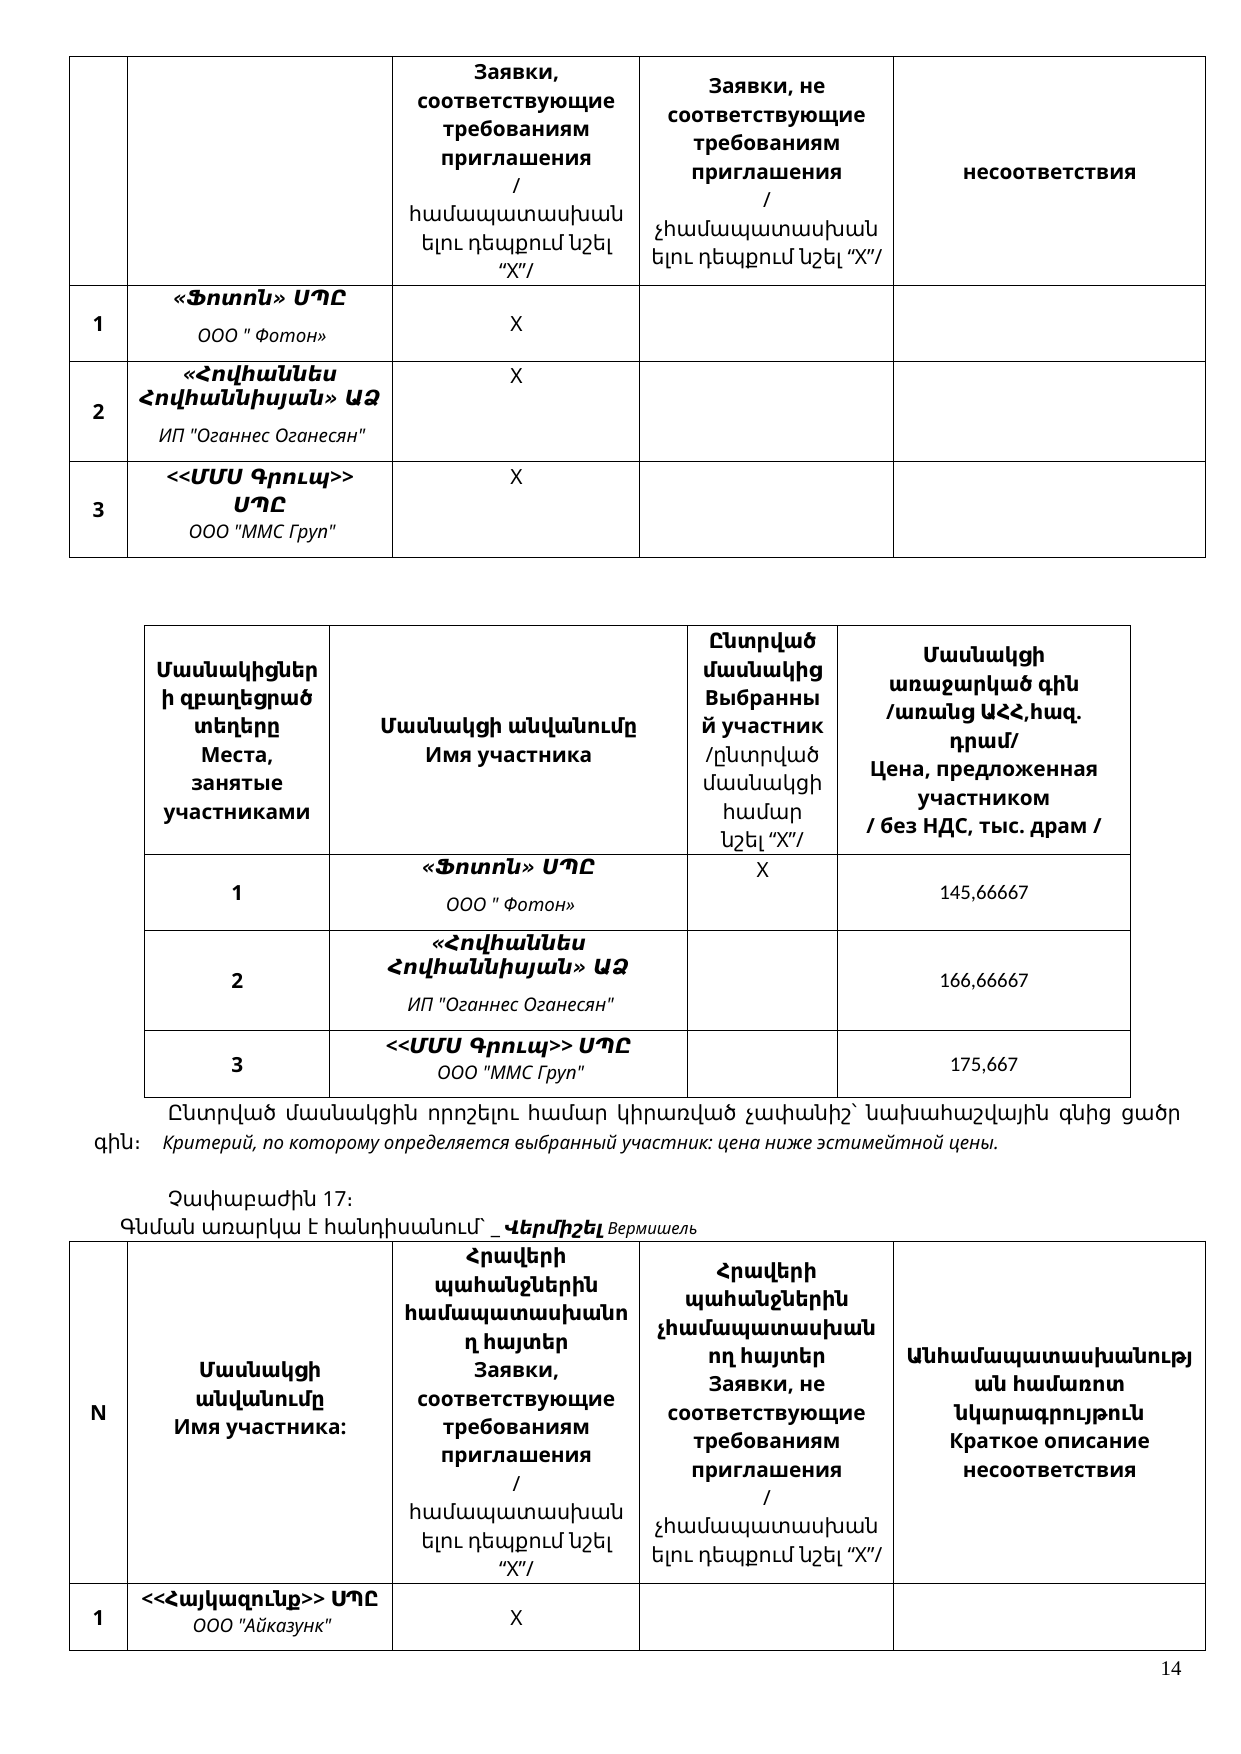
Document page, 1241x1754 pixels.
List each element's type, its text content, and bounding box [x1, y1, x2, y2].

table_cell [688, 931, 837, 1030]
table_cell [894, 1584, 1205, 1650]
table_cell 2 [70, 362, 127, 461]
table_cell 166,66667 [838, 931, 1130, 1030]
table_cell «Ֆոտոն» ՍՊԸ ООО " Фотон» [330, 855, 687, 930]
table_cell [640, 462, 893, 557]
table_header Մասնակցի անվանումը Имя участника [330, 626, 687, 854]
table_cell 1 [70, 286, 127, 361]
table_header N [70, 57, 127, 285]
table_cell 3 [70, 462, 127, 557]
table_cell «Հովհաննես Հովհաննիսյան» ԱՁ ИП "Оганнес Оганесян" [128, 362, 392, 461]
text Չափաբաժին 17։ [94, 1184, 1181, 1212]
table_cell [894, 286, 1205, 361]
table_cell [894, 462, 1205, 557]
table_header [128, 57, 392, 285]
table_header Մասնակցի անվանումը Имя участника: [128, 1242, 392, 1583]
table_cell [688, 1031, 837, 1097]
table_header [640, 57, 893, 285]
table_cell «Ֆոտոն» ՍՊԸ ООО " Фотон» [128, 286, 392, 361]
table_cell 175,667 [838, 1031, 1130, 1097]
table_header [894, 57, 1205, 285]
table_cell 145,66667 [838, 855, 1130, 930]
table_header N [70, 1242, 127, 1583]
table_header Ընտրված մասնակից Выбранный участник /ընտրված մասնակցի համար նշել “X”/ [688, 626, 837, 854]
table_cell «Հովհաննես Հովհաննիսյան» ԱՁ ИП "Оганнес Оганесян" [330, 931, 687, 1030]
table_cell <<ՄՄՍ Գրուպ>> ՍՊԸ ООО "ММС Груп" [330, 1031, 687, 1097]
table_cell X [393, 462, 639, 557]
table_header Մասնակցի առաջարկած գին /առանց ԱՀՀ,հազ. դրամ/ Цена, предложенная участником / без НДС, тыс. драм / [838, 626, 1130, 854]
table_header Հրավերի պահանջներին չհամապատասխանող հայտեր Заявки, не соответствующие требованиям приглашения /չհամապատասխանելու դեպքում նշել “X”/ [640, 1242, 893, 1583]
table_cell 1 [145, 855, 329, 930]
table_cell <<ՄՄՍ Գրուպ>> ՍՊԸ ООО "ММС Груп" [128, 462, 392, 557]
text Ընտրված մասնակցին որոշելու համար կիրառված չափանիշ՝ նախահաշվային գնից ցածր գին։ Критерий, по которому определяется выбранный участник: цена ниже эстимейтной цены. [94, 1098, 1181, 1155]
table_cell <<Հայկազունք>> ՍՊԸ ООО "Айказунк" [128, 1584, 392, 1650]
table_cell [640, 362, 893, 461]
table_cell X [393, 362, 639, 461]
table_cell X [393, 286, 639, 361]
table_cell [640, 1584, 893, 1650]
table_header Հրավերի պահանջներին համապատասխանող հայտեր Заявки, соответствующие требованиям приглашения /համապատասխանելու դեպքում նշել “X”/ [393, 1242, 639, 1583]
table_cell 3 [145, 1031, 329, 1097]
table_header Անհամապատասխանության համառոտ նկարագրույթուն Краткое описание несоответствия [894, 1242, 1205, 1583]
table_cell [894, 362, 1205, 461]
table_header Մասնակիցների զբաղեցրած տեղերը Места, занятые участниками [145, 626, 329, 854]
text Գնման առարկա է հանդիսանում` _ Վերմիշել Вермишель [82, 1212, 1181, 1241]
table_cell X [688, 855, 837, 930]
table_cell 1 [70, 1584, 127, 1650]
table_cell X [393, 1584, 639, 1650]
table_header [393, 57, 639, 285]
table_cell 2 [145, 931, 329, 1030]
table_cell [640, 286, 893, 361]
